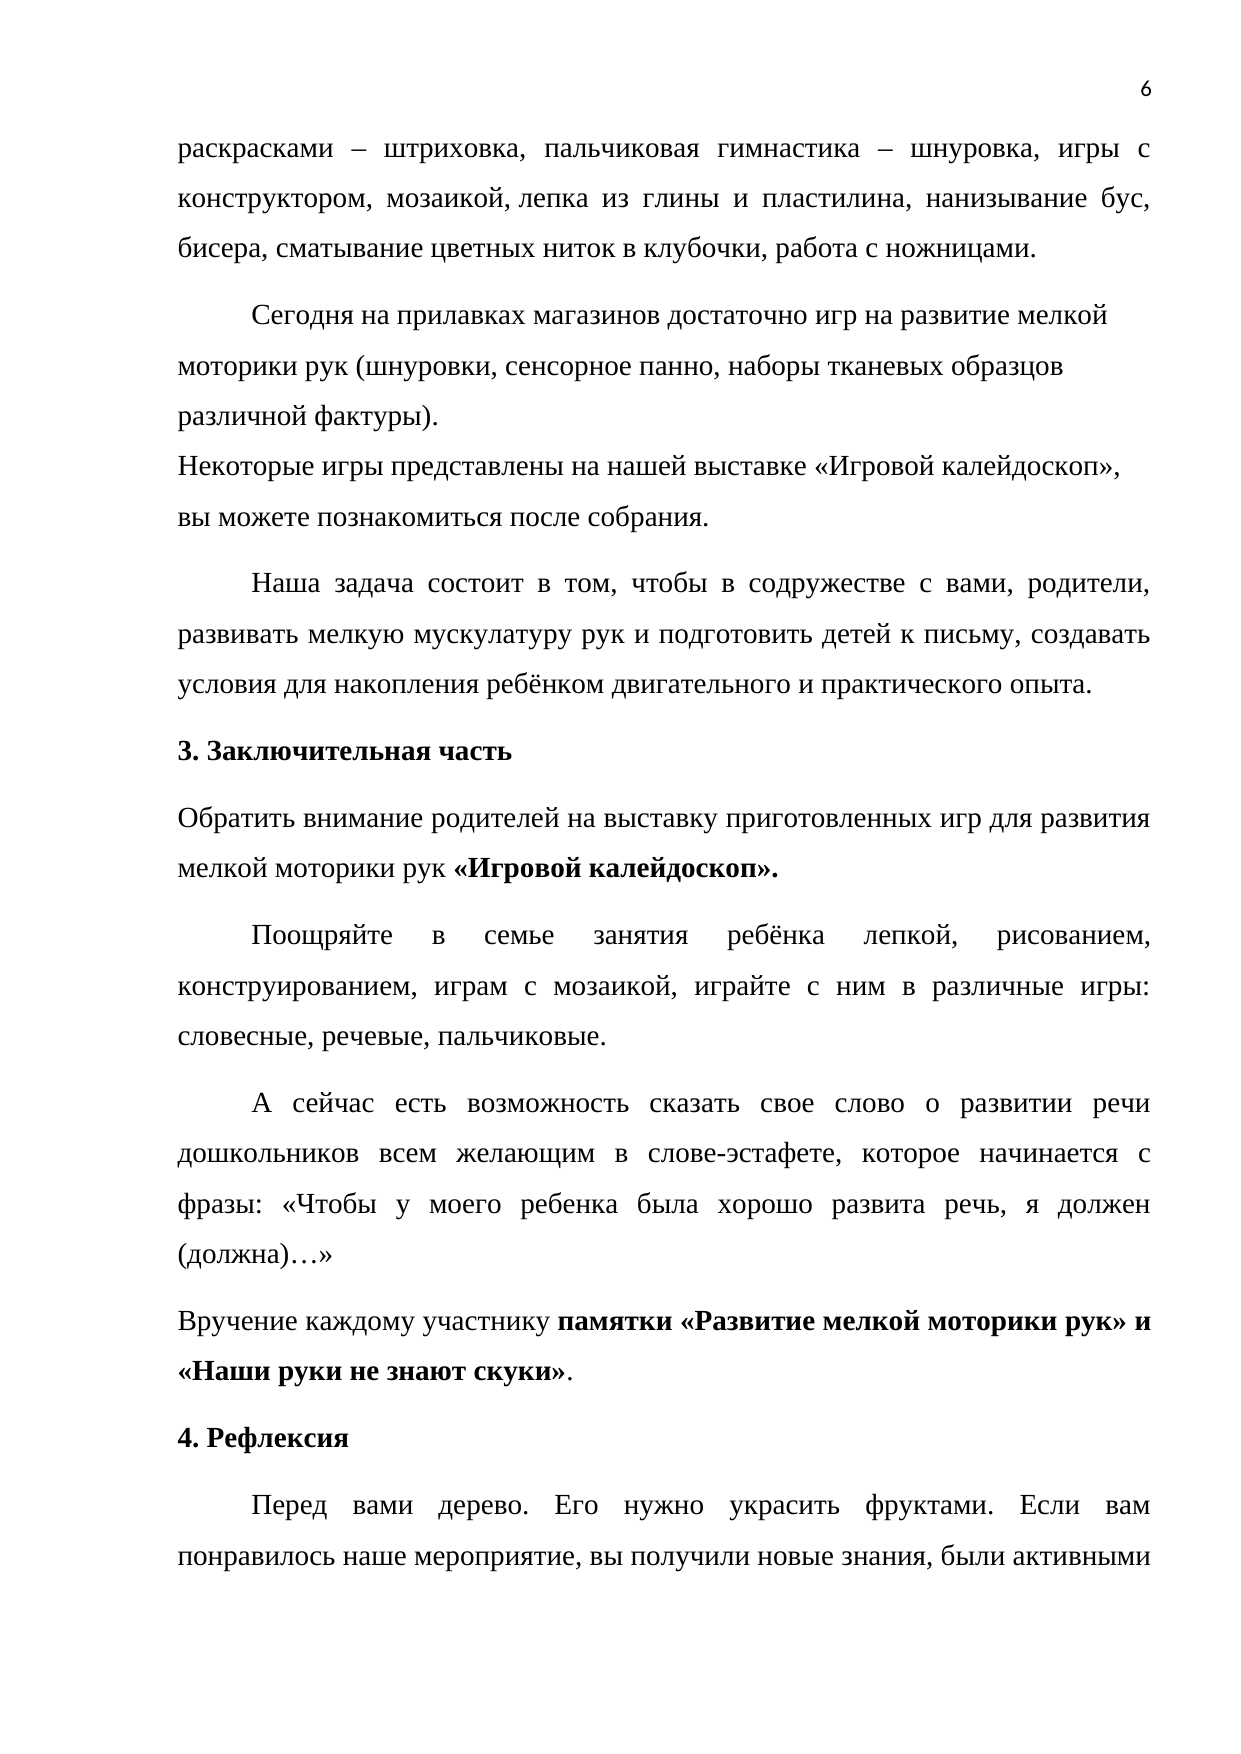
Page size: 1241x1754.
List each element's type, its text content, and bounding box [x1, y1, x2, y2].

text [177, 130, 1152, 264]
text Вручение каждому участнику памятки «Развитие мелкой моторики рук» и «Наши руки не знают скуки». [177, 1303, 1152, 1387]
text Сегодня на прилавках магазинов достаточно игр на развитие мелкой моторики рук (шнуровки, сенсорное панно, наборы тканевых образцов различной фактуры). Некоторые игры представлены на нашей выставке «Игровой калейдоскоп», вы можете познакомиться после собрания. [177, 297, 1152, 532]
text Наша задача состоит в том, чтобы в содружестве с вами, родители, развивать мелкую мускулатуру рук и подготовить детей к письму, создавать условия для накопления ребёнком двигательного и практического опыта. [177, 566, 1152, 700]
text А сейчас есть возможность сказать свое слово о развитии речи дошкольников всем желающим в слове-эстафете, которое начинается с фразы: «Чтобы у моего ребенка была хорошо развита речь, я должен (должна)…» [177, 1085, 1152, 1269]
text 3. Заключительная часть [177, 733, 1152, 767]
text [177, 1487, 1152, 1571]
text Обратить внимание родителей на выставку приготовленных игр для развития мелкой моторики рук «Игровой калейдоскоп». [177, 800, 1152, 884]
text 4. Рефлексия [177, 1420, 1152, 1454]
text Поощряйте в семье занятия ребёнка лепкой, рисованием, конструированием, играм с мозаикой, играйте с ним в различные игры: словесные, речевые, пальчиковые. [177, 917, 1152, 1052]
